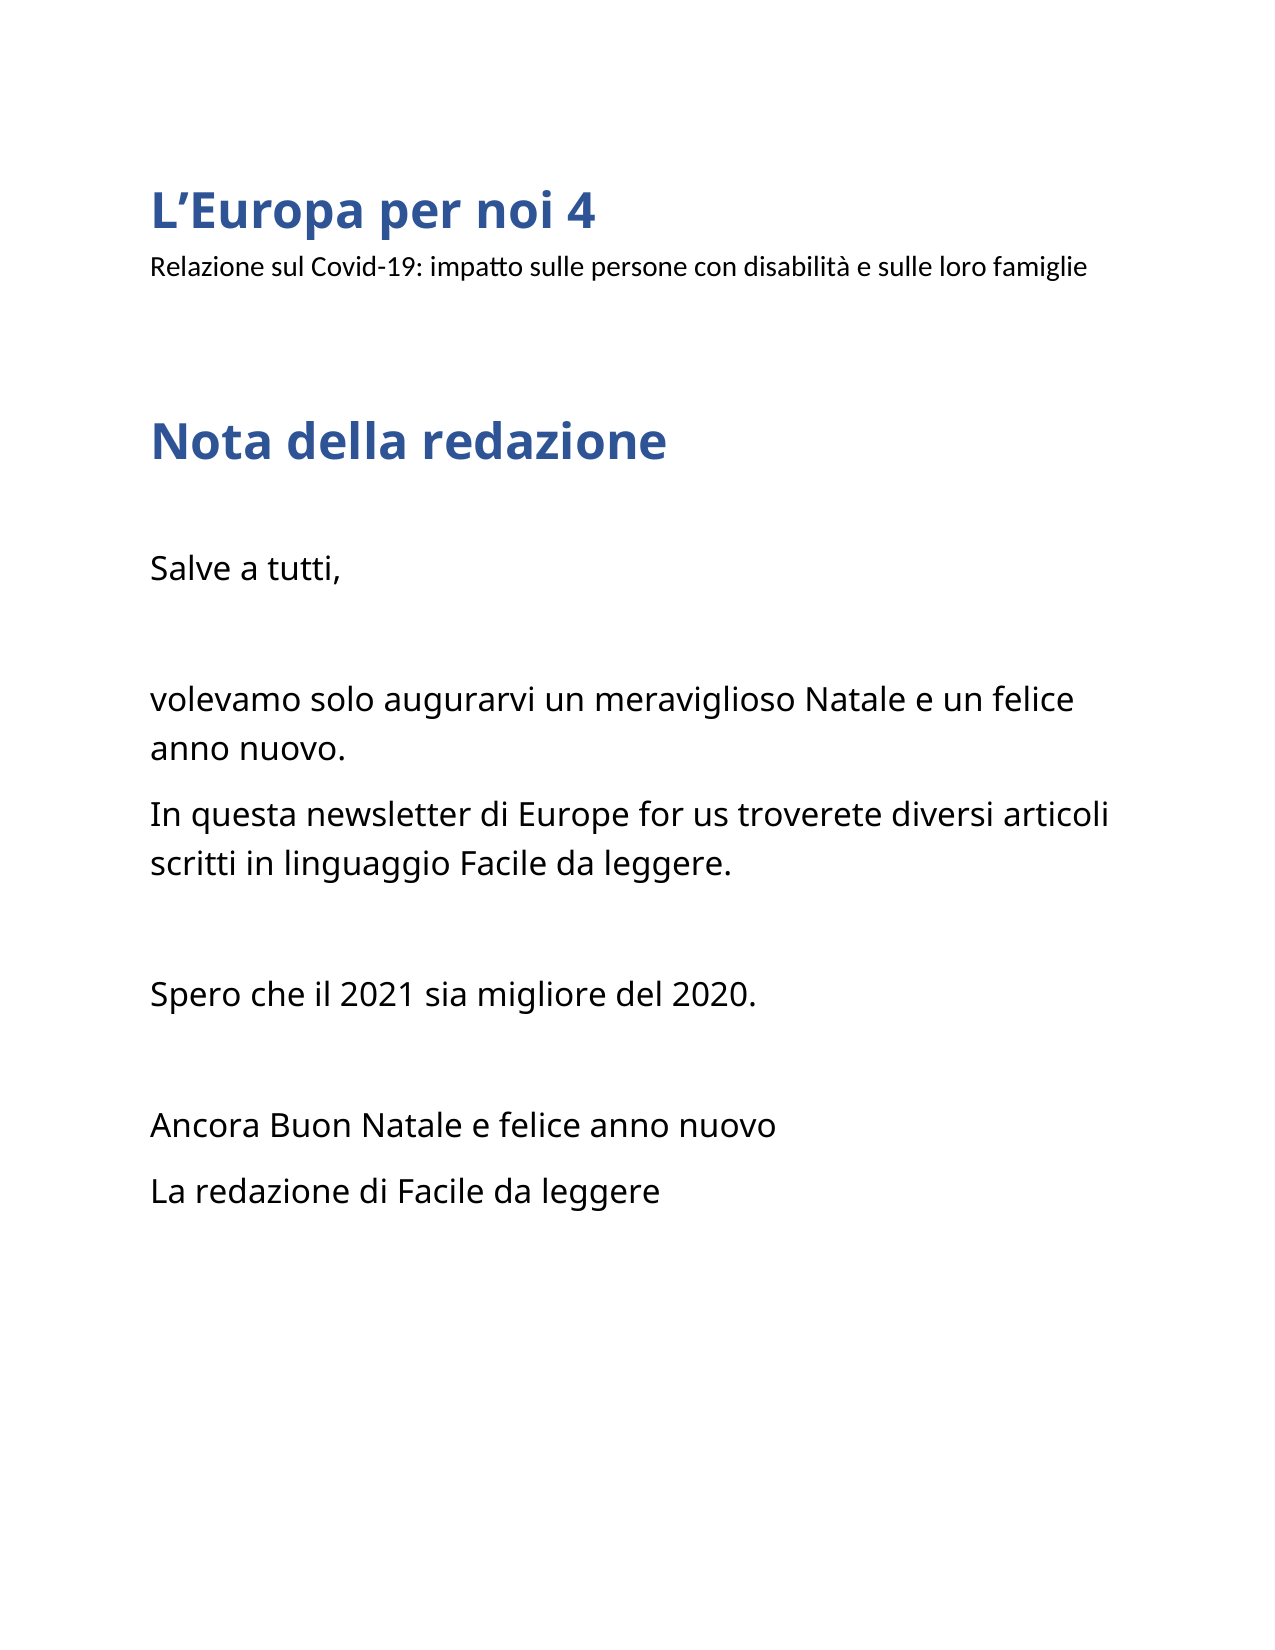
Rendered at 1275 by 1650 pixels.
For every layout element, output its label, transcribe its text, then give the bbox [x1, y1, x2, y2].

text In questa newsletter di Europe for us troverete diversi articoli scritti in linguaggio Facile da leggere. [150, 791, 1125, 885]
text Salve a tutti, [150, 545, 1125, 590]
text volevamo solo augurarvi un meraviglioso Natale e un felice anno nuovo. [150, 676, 1125, 771]
text Relazione sul Covid-19: impatto sulle persone con disabilità e sulle loro famiglie [150, 248, 1125, 284]
text Spero che il 2021 sia migliore del 2020. [150, 971, 1125, 1016]
text La redazione di Facile da leggere [150, 1168, 1125, 1213]
subtitle Nota della redazione [150, 406, 1125, 474]
subtitle L’Europa per noi 4 [150, 175, 1125, 243]
text Ancora Buon Natale e felice anno nuovo [150, 1102, 1125, 1148]
